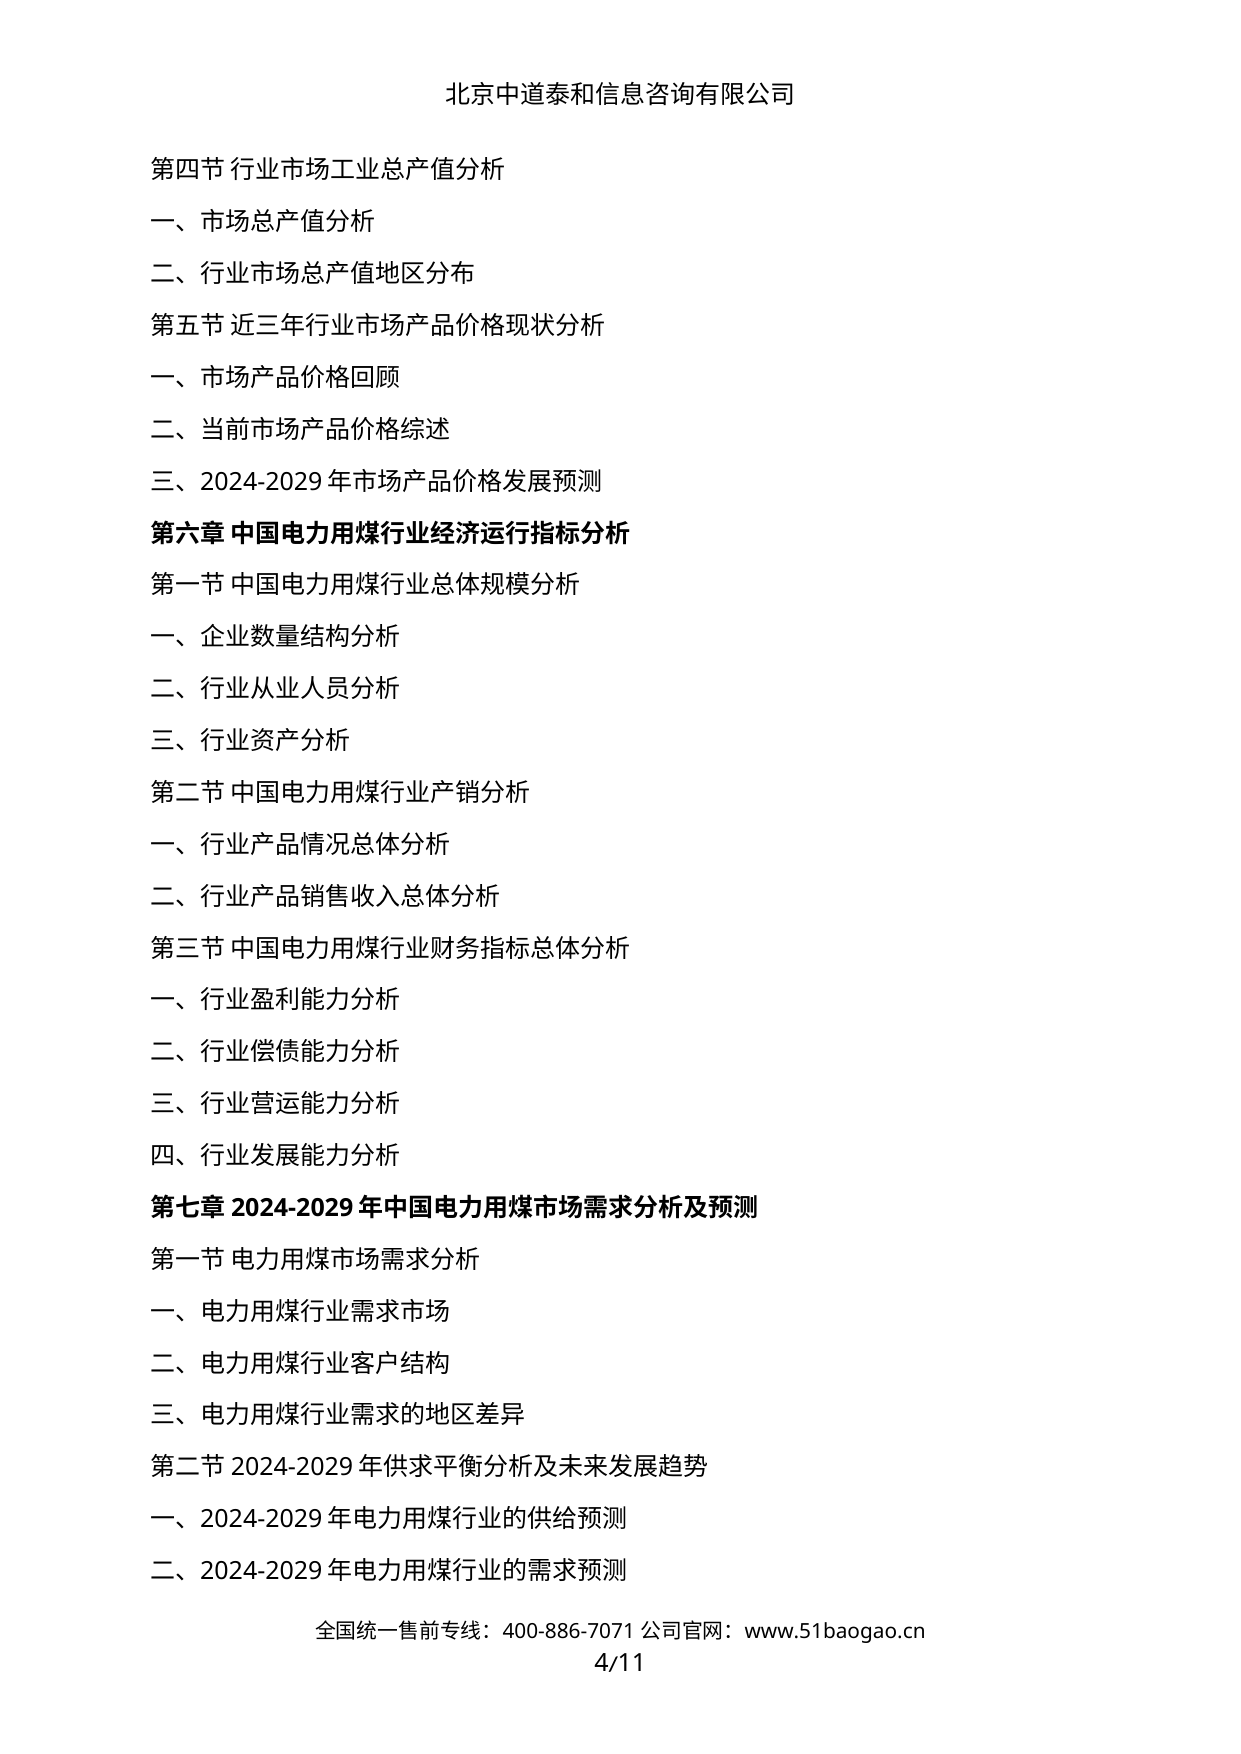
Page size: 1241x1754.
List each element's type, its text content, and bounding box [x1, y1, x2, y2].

text 第三节 中国电力用煤行业财务指标总体分析 [150, 928, 1090, 964]
text 一、行业产品情况总体分析 [150, 824, 1090, 861]
text 四、行业发展能力分析 [150, 1136, 1090, 1172]
text 一、企业数量结构分析 [150, 617, 1090, 653]
text 三、行业营运能力分析 [150, 1084, 1090, 1120]
text 二、行业市场总产值地区分布 [150, 254, 1090, 290]
text 第七章 2024-2029年中国电力用煤市场需求分析及预测 [150, 1187, 1090, 1224]
text 二、当前市场产品价格综述 [150, 409, 1090, 446]
text 一、2024-2029年电力用煤行业的供给预测 [150, 1499, 1090, 1535]
text 三、电力用煤行业需求的地区差异 [150, 1395, 1090, 1431]
text 三、行业资产分析 [150, 721, 1090, 757]
text 二、2024-2029年电力用煤行业的需求预测 [150, 1551, 1090, 1587]
text 第二节 2024-2029年供求平衡分析及未来发展趋势 [150, 1447, 1090, 1483]
text 第四节 行业市场工业总产值分析 [150, 150, 1090, 186]
text 第六章 中国电力用煤行业经济运行指标分析 [150, 513, 1090, 549]
text 一、市场产品价格回顾 [150, 357, 1090, 394]
text 第一节 电力用煤市场需求分析 [150, 1239, 1090, 1276]
text 二、行业产品销售收入总体分析 [150, 876, 1090, 912]
text 一、行业盈利能力分析 [150, 980, 1090, 1016]
text 第二节 中国电力用煤行业产销分析 [150, 772, 1090, 809]
text 二、行业从业人员分析 [150, 669, 1090, 705]
text 三、2024-2029年市场产品价格发展预测 [150, 461, 1090, 497]
text 一、电力用煤行业需求市场 [150, 1291, 1090, 1327]
text 一、市场总产值分析 [150, 202, 1090, 238]
text 第一节 中国电力用煤行业总体规模分析 [150, 565, 1090, 601]
text 二、电力用煤行业客户结构 [150, 1343, 1090, 1379]
text 第五节 近三年行业市场产品价格现状分析 [150, 306, 1090, 342]
text 二、行业偿债能力分析 [150, 1032, 1090, 1068]
